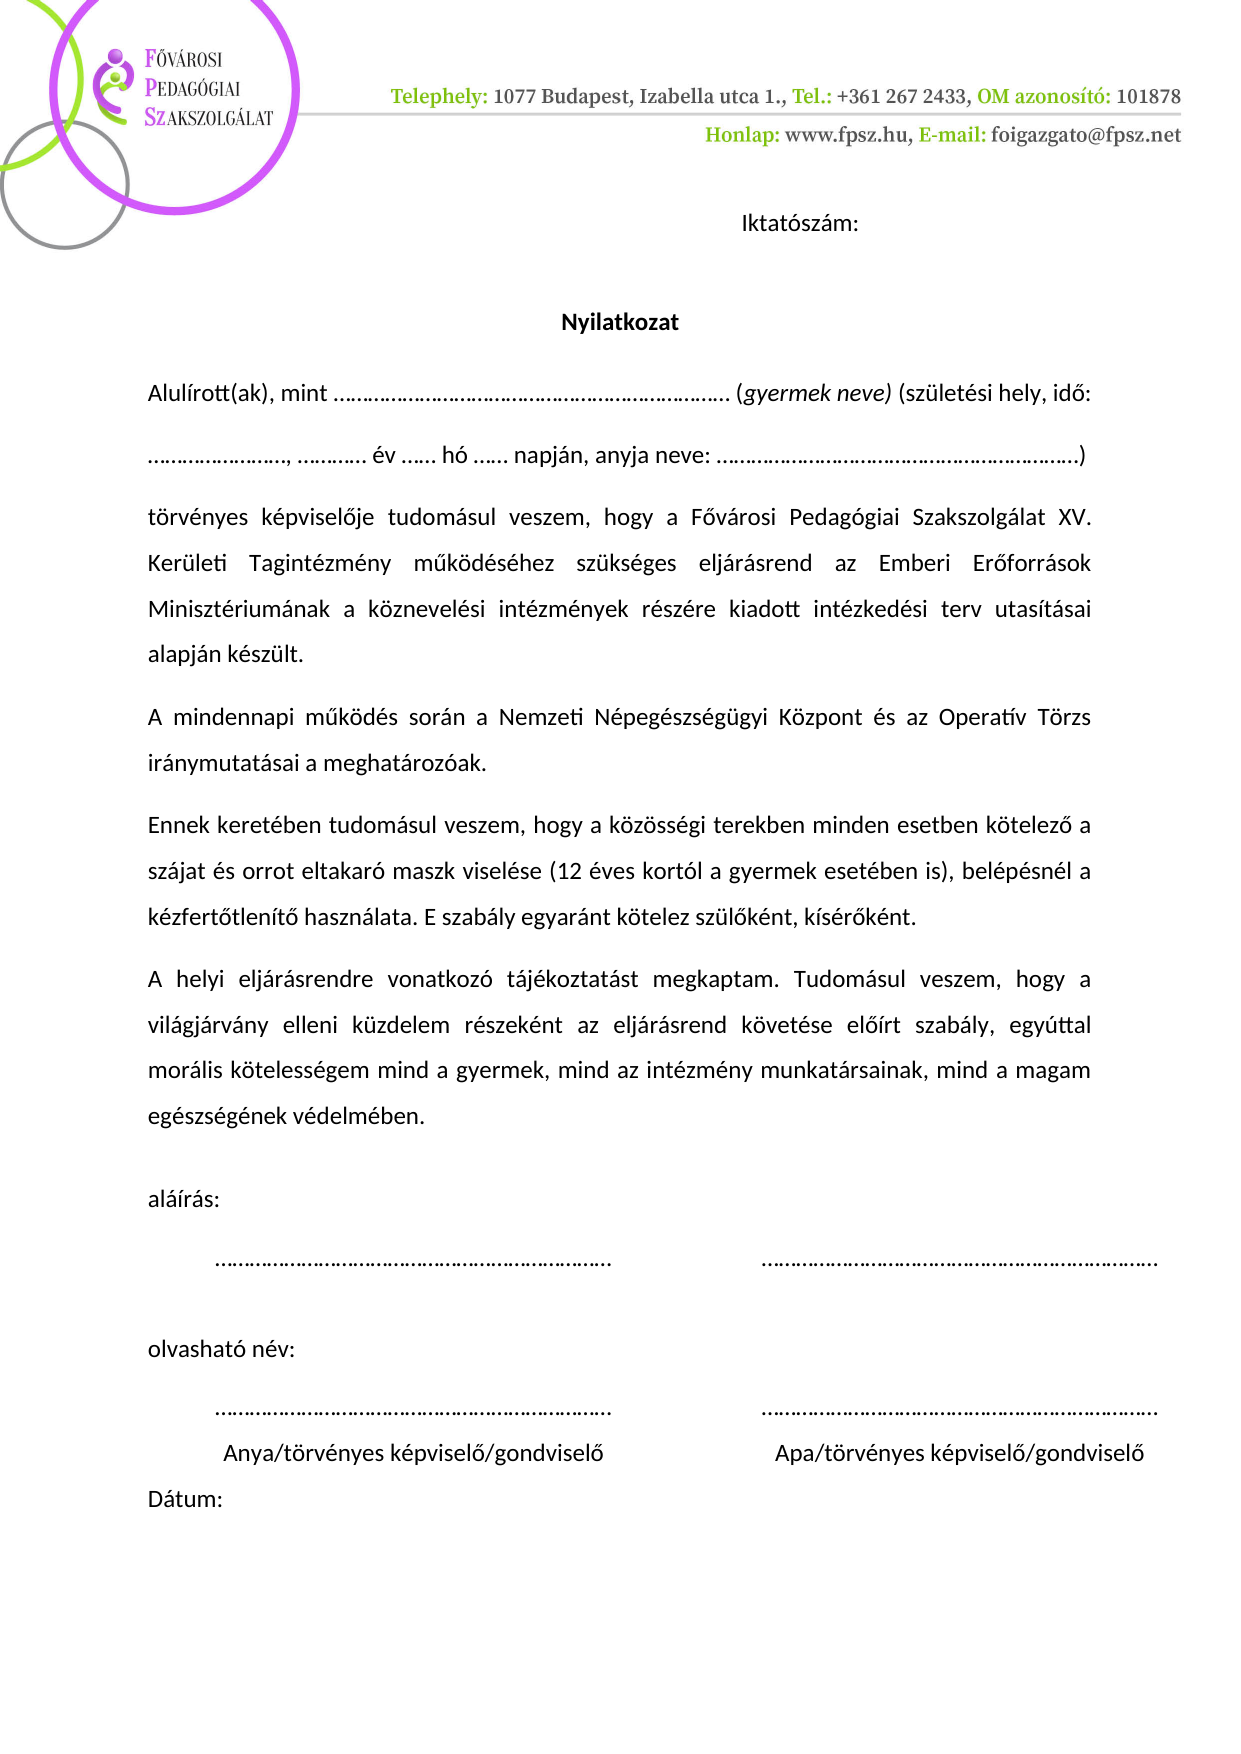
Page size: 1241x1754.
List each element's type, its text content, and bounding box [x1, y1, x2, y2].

text olvasható név: [148, 1333, 1093, 1364]
text Iktatószám: [148, 207, 1093, 237]
text …………………………………………………………… …………………………………………………………… [148, 1391, 1093, 1422]
text Nyilatkozat [148, 306, 1093, 336]
text törvényes képviselője tudomásul veszem, hogy a Fővárosi Pedagógiai Szakszolgálat XV. Kerületi Tagintézmény működéséhez szükséges eljárásrend az Emberi Erőforrások Minisztériumának a köznevelési intézmények részére kiadott intézkedési terv utasításai alapján készült. [148, 623, 1093, 669]
picture [0, 0, 1240, 1754]
text ……………………, ………… év …… hó …… napján, anyja neve: ………………………………………………………) [148, 439, 1093, 469]
text Dátum: [148, 1483, 1093, 1513]
text aláírás: [148, 1183, 1093, 1214]
text törvényes képviselője tudomásul veszem, hogy a Fővárosi Pedagógiai Szakszolgálat XV. Kerületi Tagintézmény működéséhez szükséges eljárásrend az Emberi Erőforrások Minisztériumának a köznevelési intézmények részére kiadott intézkedési terv utasításai alapján készült. [148, 501, 1093, 593]
text …………………………………………………………… …………………………………………………………… [148, 1242, 1093, 1272]
text Anya/törvényes képviselő/gondviselő Apa/törvényes képviselő/gondviselő [148, 1437, 1093, 1468]
text A helyi eljárásrendre vonatkozó tájékoztatást megkaptam. Tudomásul veszem, hogy a világjárvány elleni küzdelem részeként az eljárásrend követése előírt szabály, egyúttal morális kötelességem mind a gyermek, mind az intézmény munkatársainak, mind a magam egészségének védelmében. [148, 993, 1093, 1131]
text A mindennapi működés során a Nemzeti Népegészségügyi Központ és az Operatív Törzs iránymutatásai a meghatározóak. [148, 732, 1093, 777]
text Alulírott(ak), mint …………………………………………………………… (gyermek neve) (születési hely, idő: [148, 377, 1093, 407]
text Ennek keretében tudomásul veszem, hogy a közösségi terekben minden esetben kötelező a szájat és orrot eltakaró maszk viselése (12 éves kortól a gyermek esetében is), belépésnél a kézfertőtlenítő használata. E szabály egyaránt kötelez szülőként, kísérőként. [148, 809, 1093, 931]
